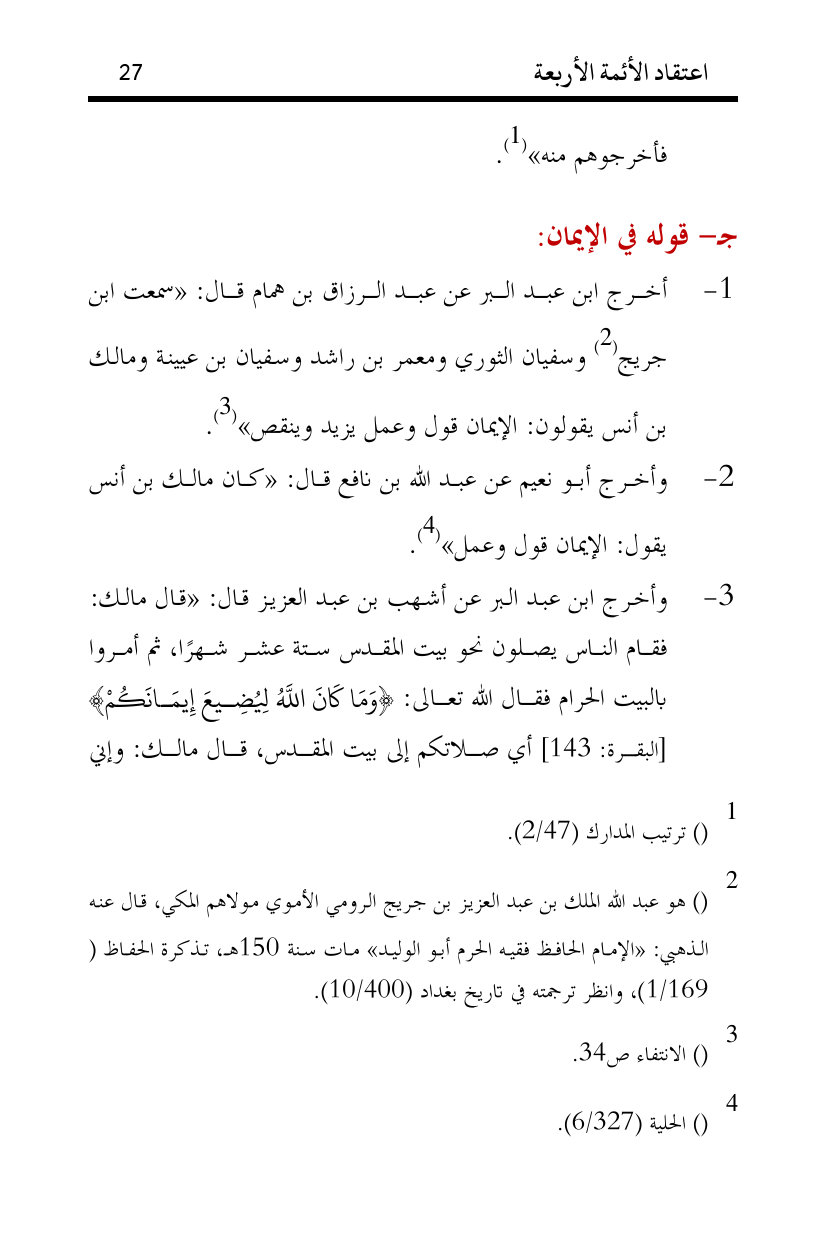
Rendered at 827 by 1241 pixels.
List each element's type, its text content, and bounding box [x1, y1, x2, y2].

list وقال القاضي عياض: «سُئل مالك عن أهل القدر أنكف عن كلامهم؟ قال: نعم إذا كان عارفًا بما هو عليه، وفي رواية أخرى قال: لا يصلي خلفهم ولا يقبل عنهم الحديث وإن وافيتموهم في ثغر فأخرجوهم منه»(). [89, 115, 703, 184]
list وأخرج ابن عبد البر عن أشهب بن عبد العزيز قال: «قال مالك: فقام الناس يصلون نحو بيت المقدس ستة عشر شهرًا، ثم أمروا بالبيت الحرام فقال الله تعالى: ﴿وَمَا كَانَ اللَّهُ لِيُضِيعَ إِيمَانَكُمْ﴾ [البقرة: 143] أي صلاتكم إلى بيت المقدس، قال مالك: وإني لأذكر بهذه قول المرجئة: إن الصلاة ليست من الإيمان»(). [89, 574, 703, 775]
list أخرج ابن عبد البر عن عبد الرزاق بن همام قال: «سمعت ابن جريج() وسفيان الثوري ومعمر بن راشد وسفيان بن عيينة ومالك بن أنس يقولون: الإيمان قول وعمل يزيد وينقص»(). [89, 267, 703, 455]
list وأخرج أبو نعيم عن عبد الله بن نافع قال: «كان مالك بن أنس يقول: الإيمان قول وعمل»(). [89, 455, 703, 574]
text جـ- قوله في الإيمان: [89, 209, 738, 267]
